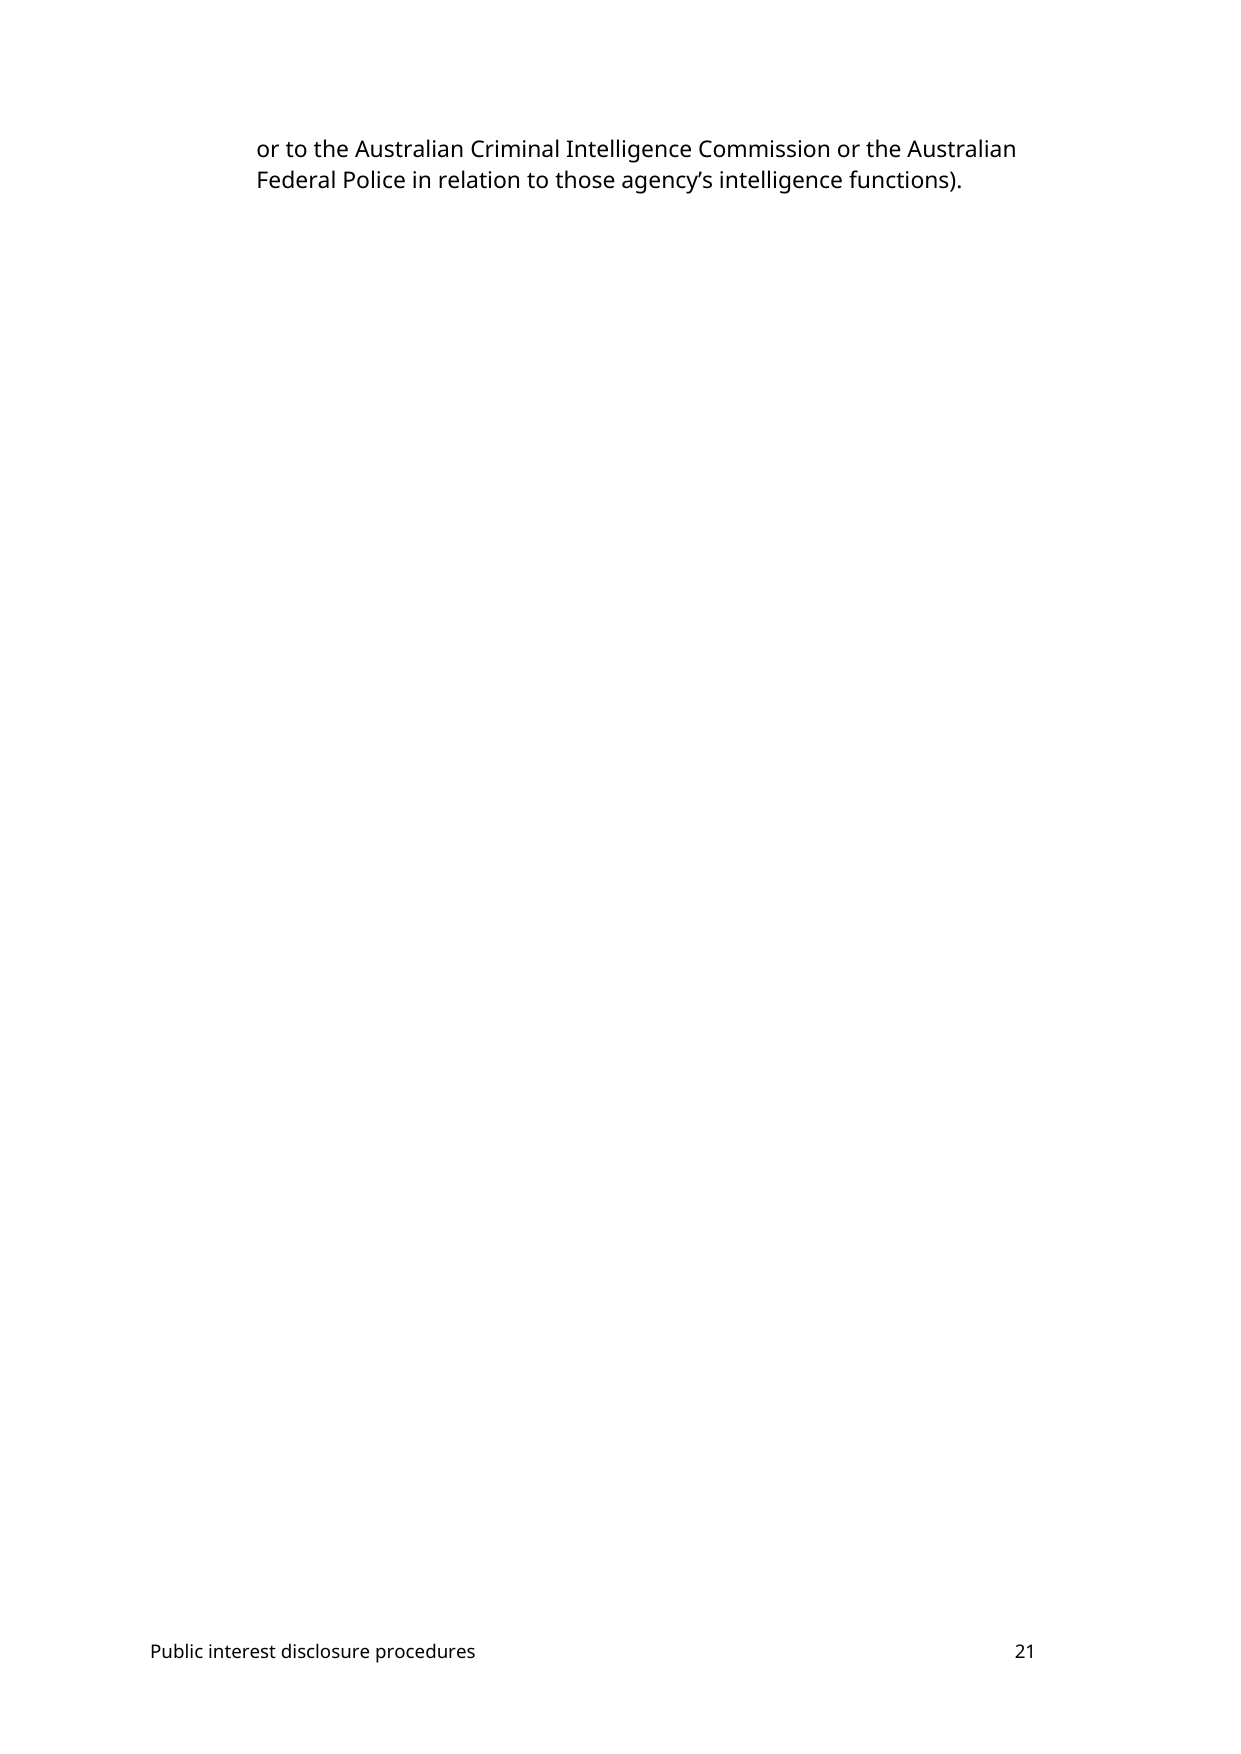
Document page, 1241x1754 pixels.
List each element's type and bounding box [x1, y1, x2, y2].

list [221, 133, 1090, 195]
